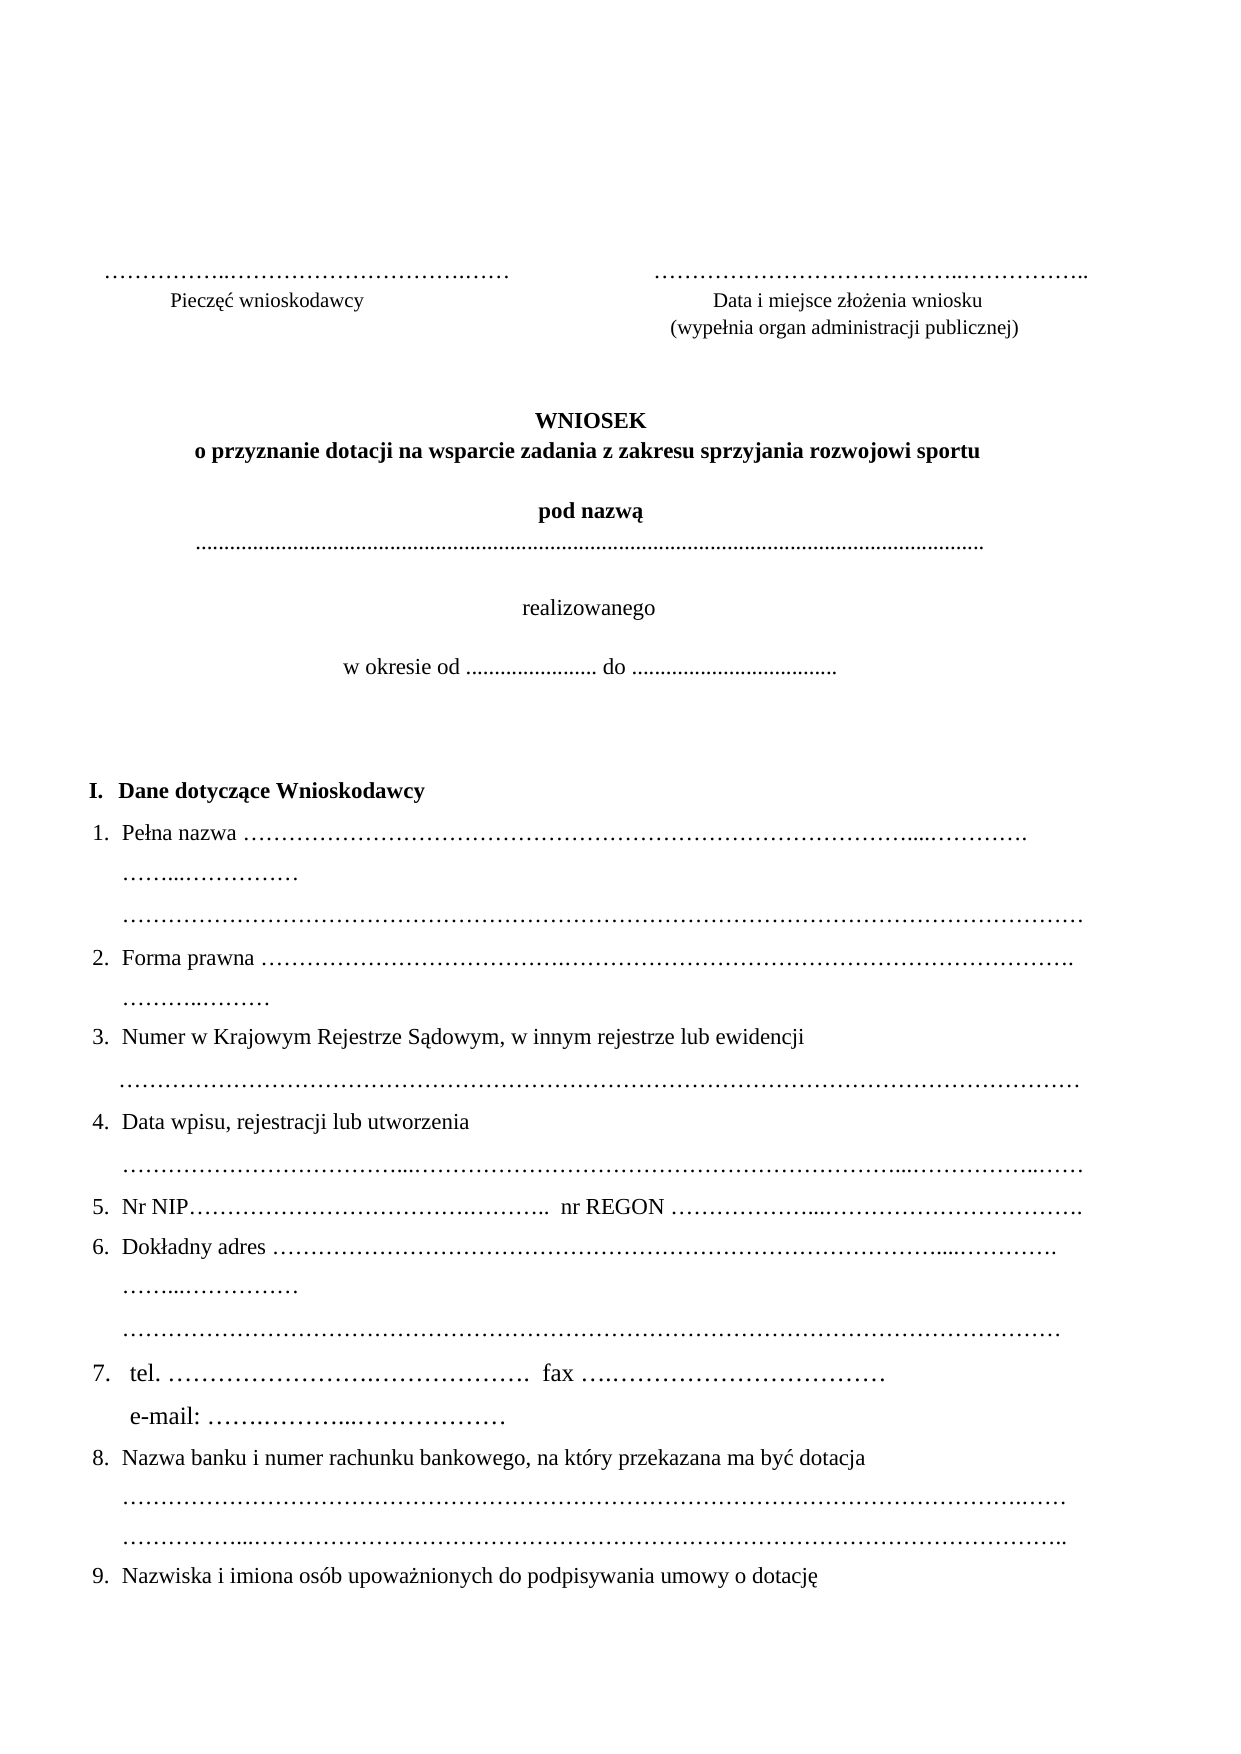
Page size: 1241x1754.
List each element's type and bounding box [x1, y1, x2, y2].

table_header [90, 221, 1092, 1605]
